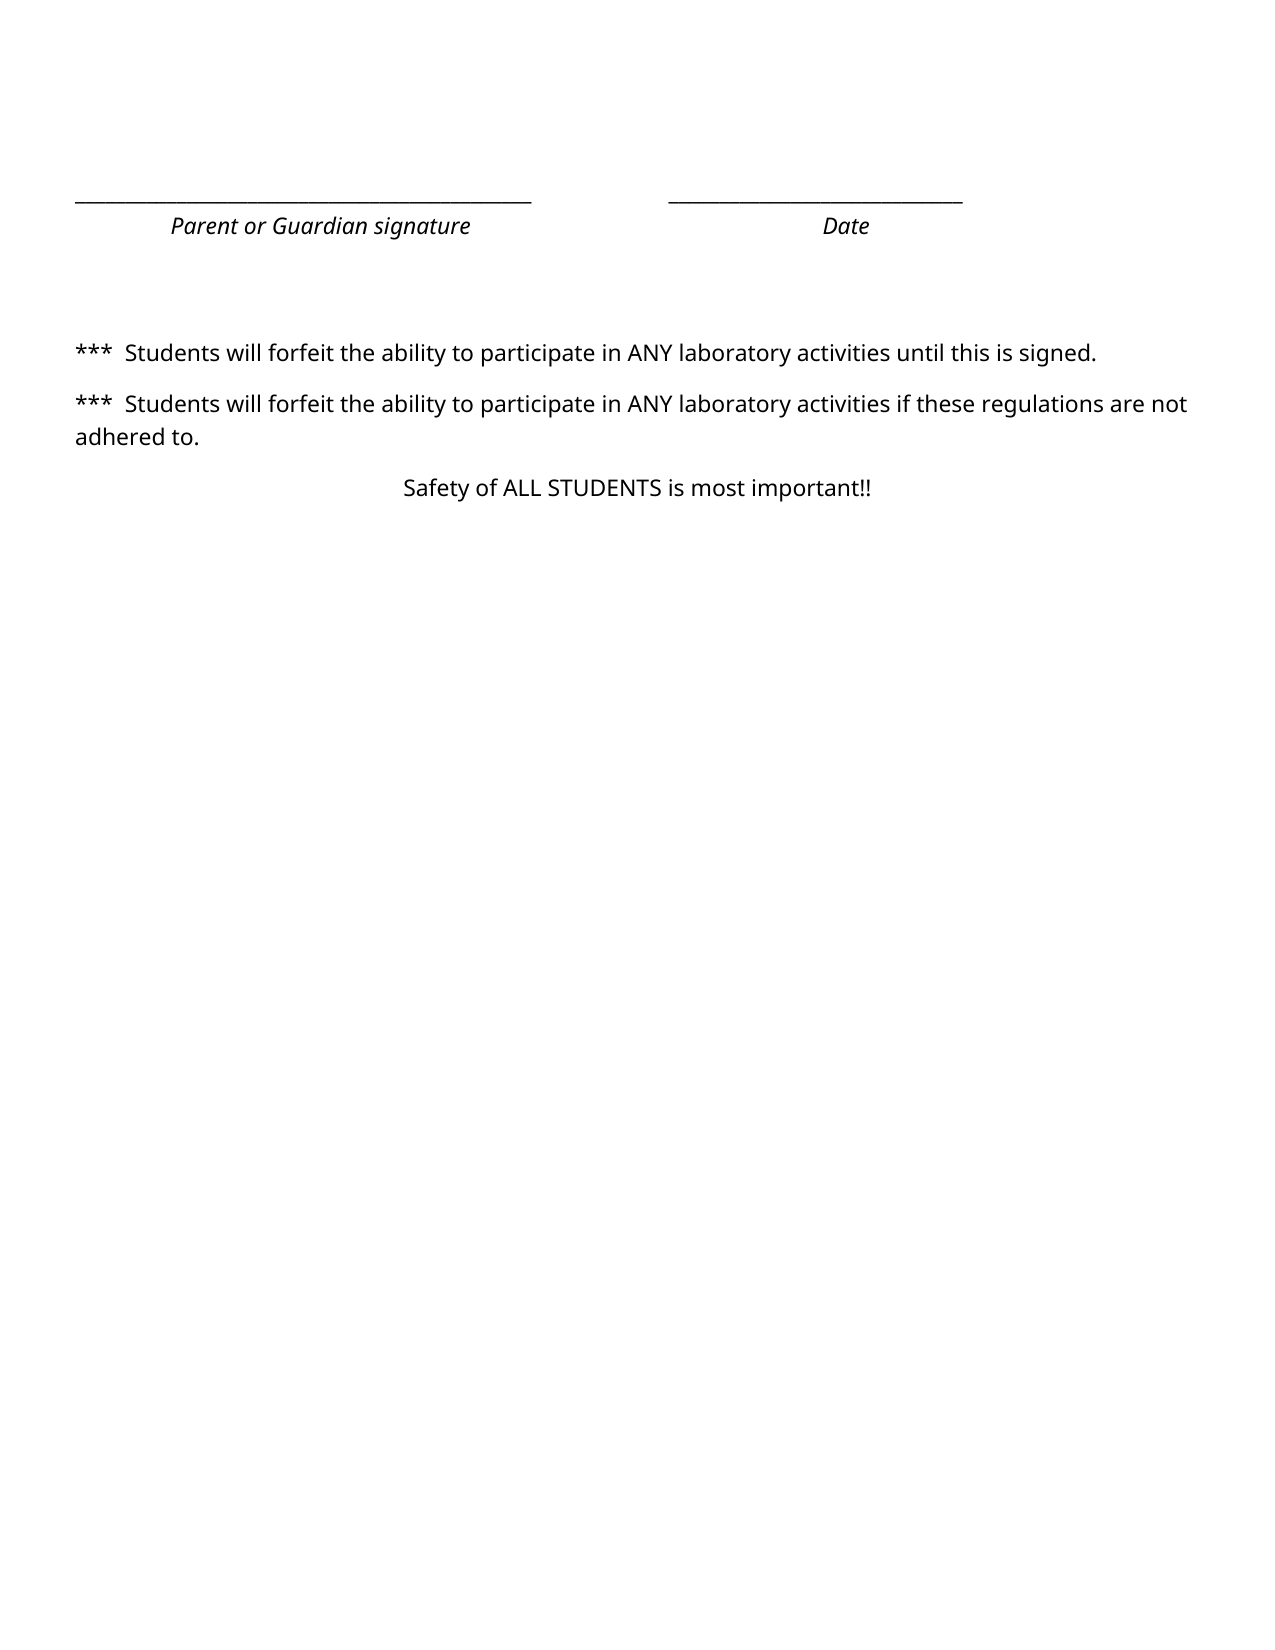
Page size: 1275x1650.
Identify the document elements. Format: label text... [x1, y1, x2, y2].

text Safety of ALL STUDENTS is most important!! [75, 472, 1200, 503]
text Parent or Guardian signature Date [75, 209, 1200, 241]
text _____________________________________________ _____________________________ [75, 176, 1200, 207]
text *** Students will forfeit the ability to participate in ANY laboratory activities if these regulations are not adhered to. [75, 387, 1200, 452]
text *** Students will forfeit the ability to participate in ANY laboratory activities until this is signed. [75, 337, 1200, 368]
